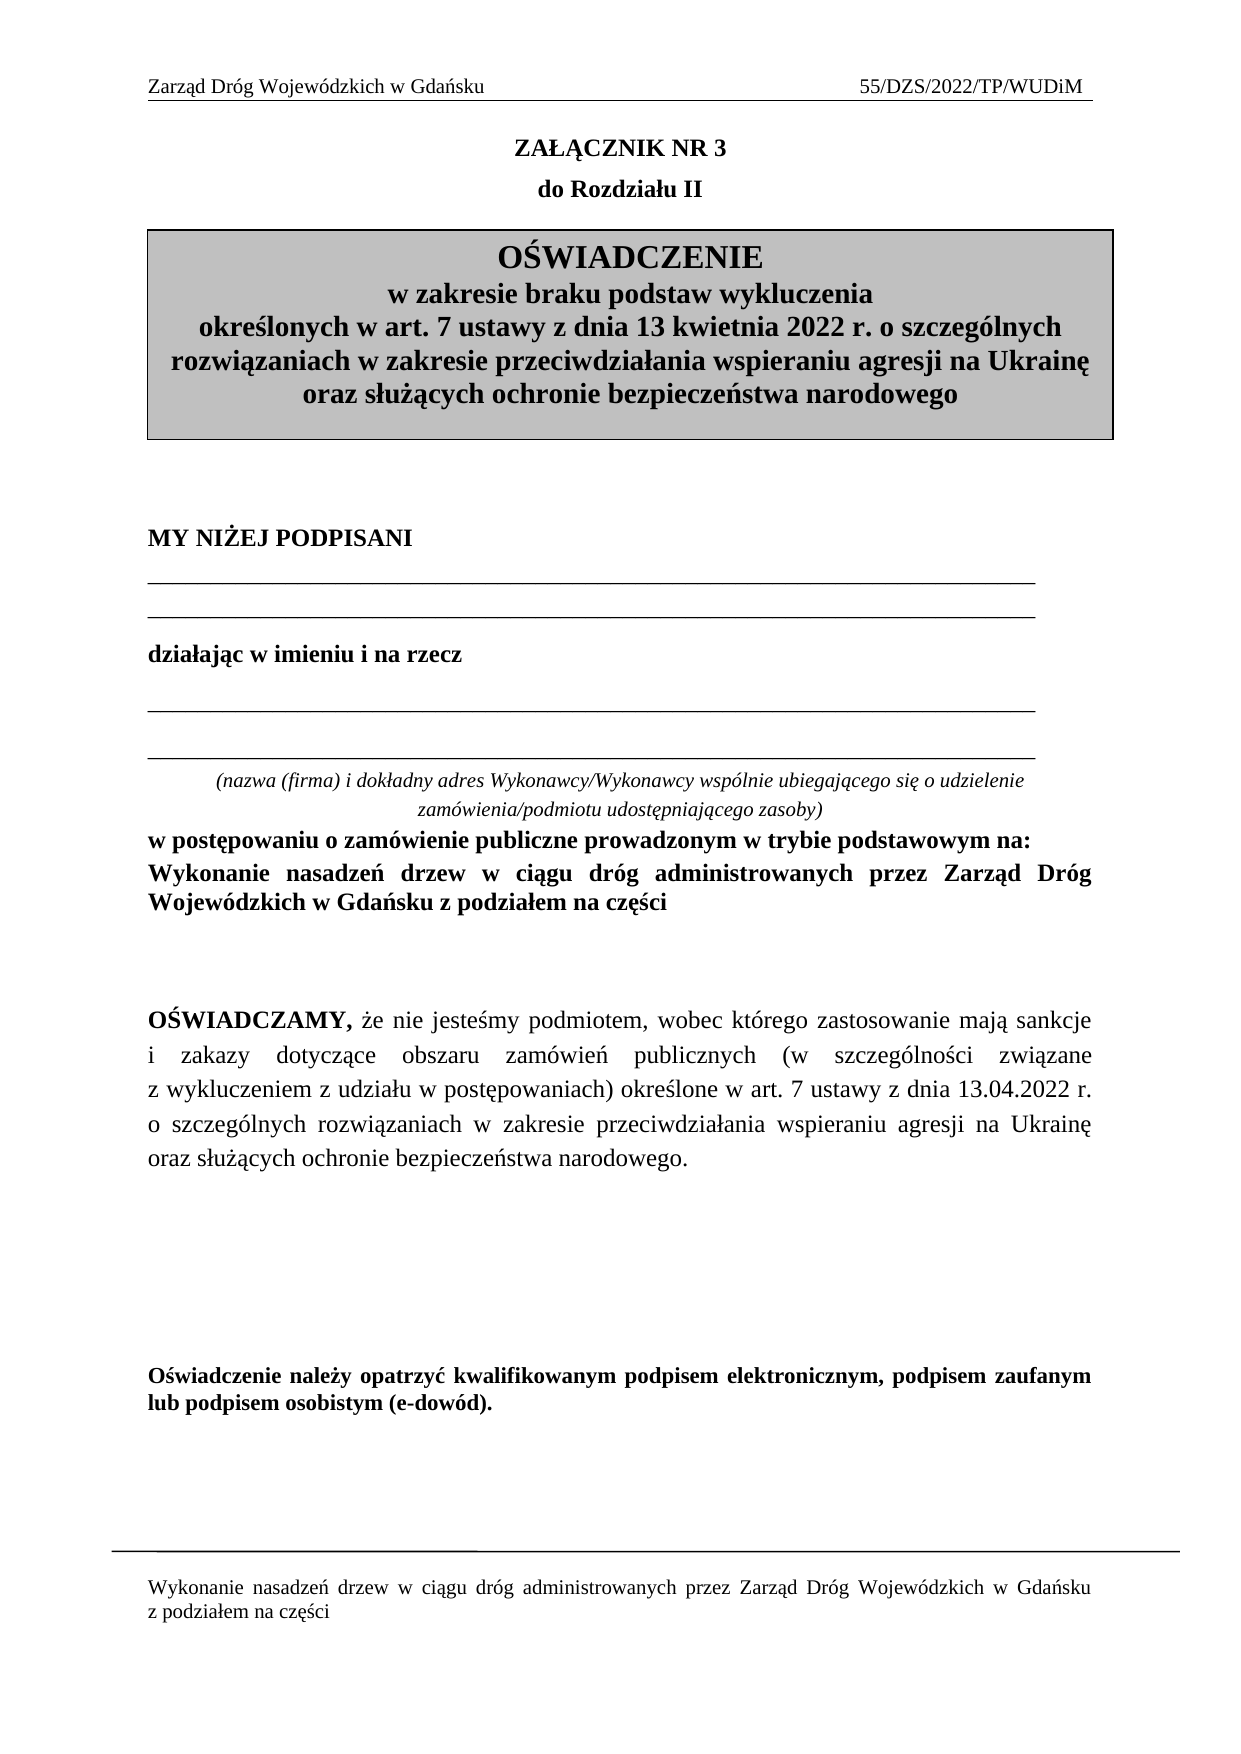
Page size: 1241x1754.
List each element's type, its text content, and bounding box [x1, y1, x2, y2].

text do Rozdziału II [148, 174, 1093, 203]
text MY NIŻEJ PODPISANI [148, 523, 1093, 552]
text _______________________________________________________________________ [148, 733, 1093, 762]
text w postępowaniu o zamówienie publiczne prowadzonym w trybie podstawowym na: [148, 825, 1093, 854]
text OŚWIADCZAMY, że nie jesteśmy podmiotem, wobec którego zastosowanie mają sankcje i zakazy dotyczące obszaru zamówień publicznych (w szczególności związane z wykluczeniem z udziału w postępowaniach) określone w art. 7 ustawy z dnia 13.04.2022 r. o szczególnych rozwiązaniach w zakresie przeciwdziałania wspieraniu agresji na Ukrainę oraz służących ochronie bezpieczeństwa narodowego. [148, 1005, 1093, 1172]
text Wykonanie nasadzeń drzew w ciągu dróg administrowanych przez Zarząd Dróg Wojewódzkich w Gdańsku z podziałem na części [148, 858, 1093, 916]
text (nazwa (firma) i dokładny adres Wykonawcy/Wykonawcy wspólnie ubiegającego się o udzielenie zamówienia/podmiotu udostępniającego zasoby) [148, 768, 1093, 821]
text ZAŁĄCZNIK NR 3 [148, 133, 1093, 162]
text Oświadczenie należy opatrzyć kwalifikowanym podpisem elektronicznym, podpisem zaufanym lub podpisem osobistym (e-dowód). [148, 1362, 1093, 1415]
text _______________________________________________________________________ [148, 592, 1093, 621]
text działając w imieniu i na rzecz [148, 639, 1093, 668]
text _______________________________________________________________________ [148, 558, 1093, 587]
text _______________________________________________________________________ [148, 686, 1093, 715]
